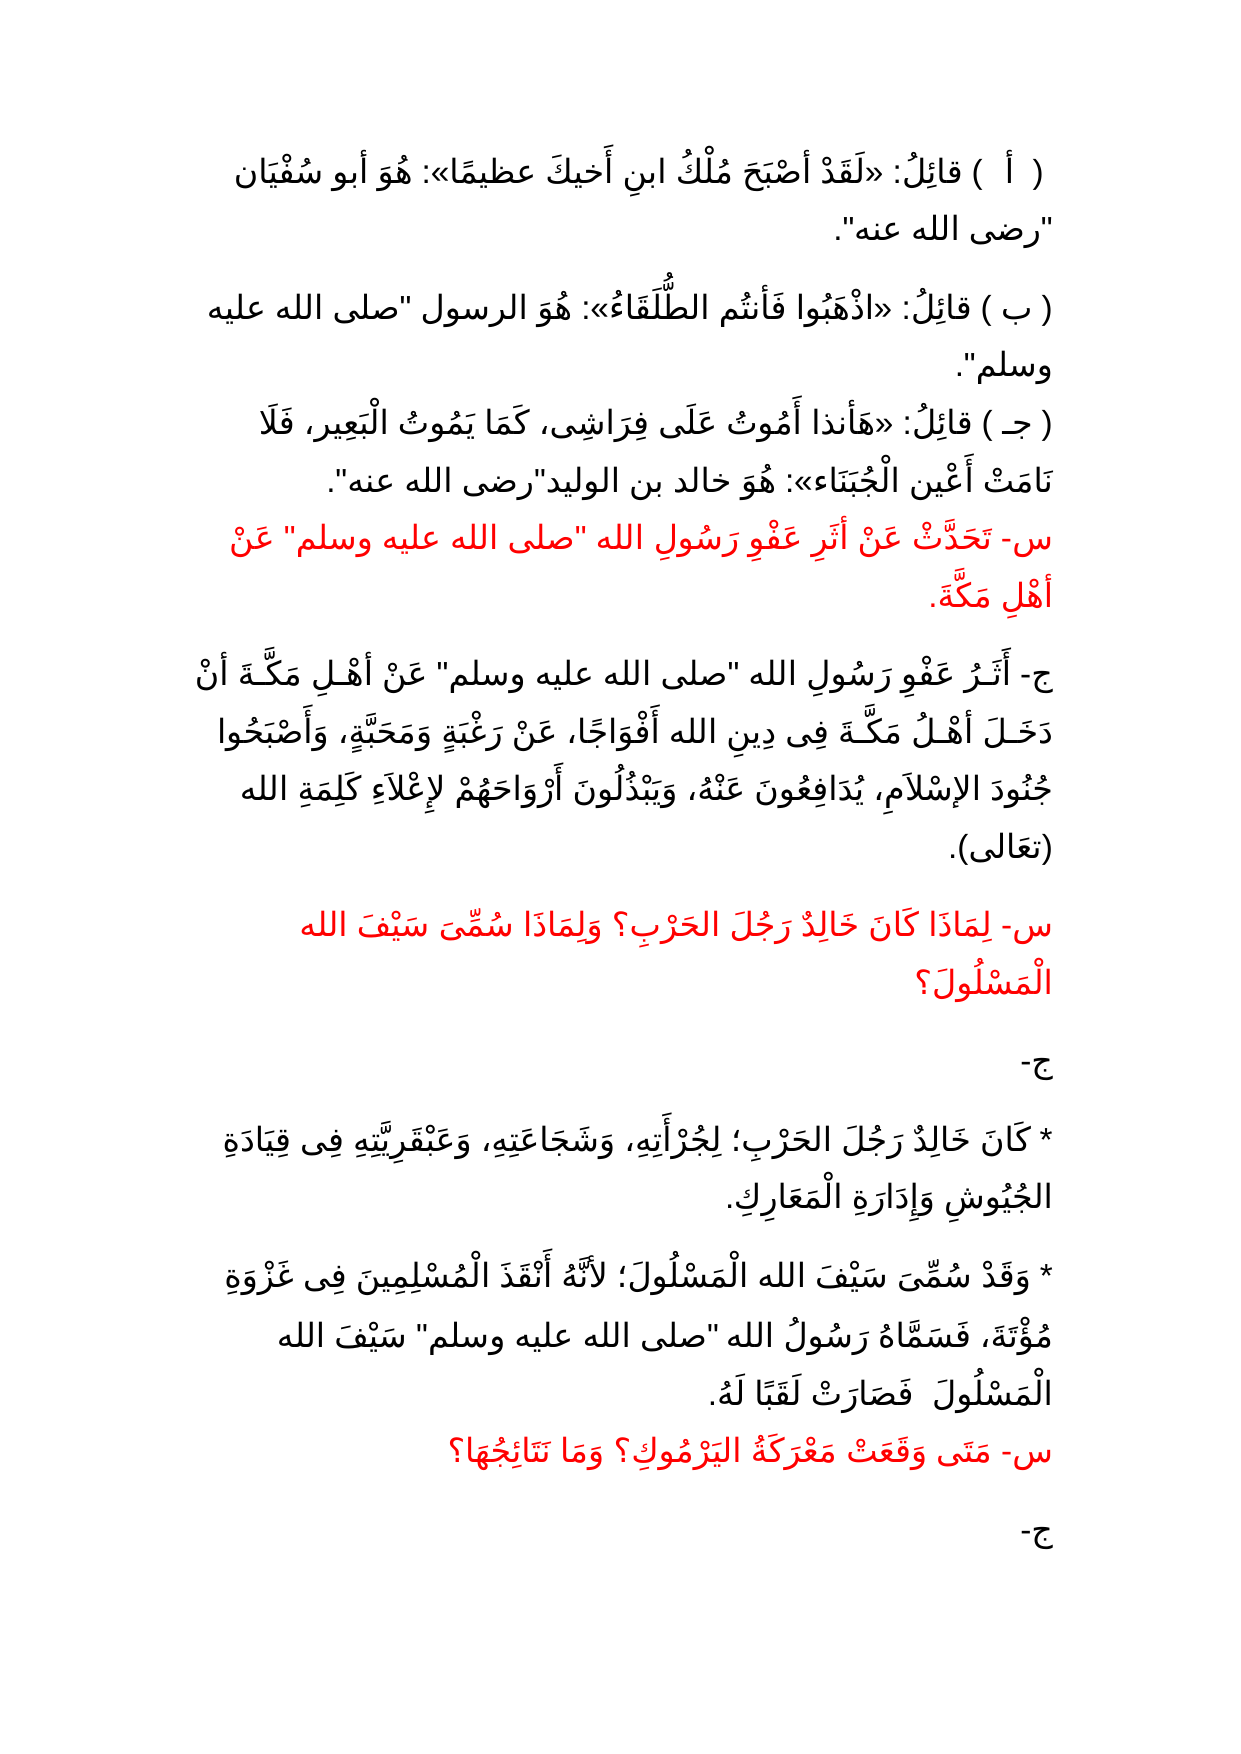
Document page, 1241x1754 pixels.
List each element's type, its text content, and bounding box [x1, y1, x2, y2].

text * وَقَدْ سُمِّىَ سَيْفَ الله الْمَسْلُولَ؛ لأنَّهُ أَنْقَذَ الْمُسْلِمِينَ فِى غَزْوَةِ مُؤْتَةَ، فَسَمَّاهُ رَسُولُ الله "صلى الله عليه وسلم" سَيْفَ الله الْمَسْلُولَ فَصَارَتْ لَقَبًا لَهُ. [187, 1256, 1053, 1412]
text ج- [187, 1510, 1053, 1548]
text س- تَحَدَّثْ عَنْ أثَرِ عَفْوِ رَسُولِ الله "صلى الله عليه وسلم" عَنْ أهْلِ مَكَّةَ. [187, 518, 1053, 614]
text ( ب ) قائِلُ: «اذْهَبُوا فَأنتُم الطُّلَقَاءُ»: هُوَ الرسول "صلى الله عليه وسلم". [187, 288, 1053, 384]
text ج- [187, 1042, 1053, 1080]
text * كَانَ خَالِدٌ رَجُلَ الحَرْبِ؛ لِجُرْأَتِهِ، وَشَجَاعَتِهِ، وَعَبْقَرِيَّتِهِ فِى قِيَادَةِ الجُيُوشِ وَإِدَارَةِ الْمَعَارِكِ. [187, 1120, 1053, 1216]
text س- لِمَاذَا كَانَ خَالِدٌ رَجُلَ الحَرْبِ؟ وَلِمَاذَا سُمِّىَ سَيْفَ الله الْمَسْلُولَ؟ [187, 906, 1053, 1002]
text ( أ ) قائِلُ: «لَقَدْ أصْبَحَ مُلْكُ ابنِ أَخيكَ عظيمًا»: هُوَ أبو سُفْيَان "رضى الله عنه". [187, 150, 1053, 248]
text ج- أَثَـرُ عَفْوِ رَسُولِ الله "صلى الله عليه وسلم" عَنْ أهْـلِ مَكَّـةَ أنْ دَخَـلَ أهْـلُ مَكَّـةَ فِى دِينِ الله أَفْوَاجًا، عَنْ رَغْبَةٍ وَمَحَبَّةٍ، وَأَصْبَحُوا جُنُودَ الإسْلاَمِ، يُدَافِعُونَ عَنْهُ، وَيَبْذُلُونَ أَرْوَاحَهُمْ لإِعْلاَءِ كَلِمَةِ الله (تعَالى). [187, 654, 1053, 866]
text س- مَتَى وَقَعَتْ مَعْرَكَةُ اليَرْمُوكِ؟ وَمَا نَتَائِجُهَا؟ [187, 1431, 1053, 1470]
text ( جـ ) قائِلُ: «هَأنذا أَمُوتُ عَلَى فِرَاشِى، كَمَا يَمُوتُ الْبَعِير، فَلَا نَامَتْ أَعْين الْجُبَنَاء»: هُوَ خالد بن الوليد"رضى الله عنه". [187, 403, 1053, 499]
